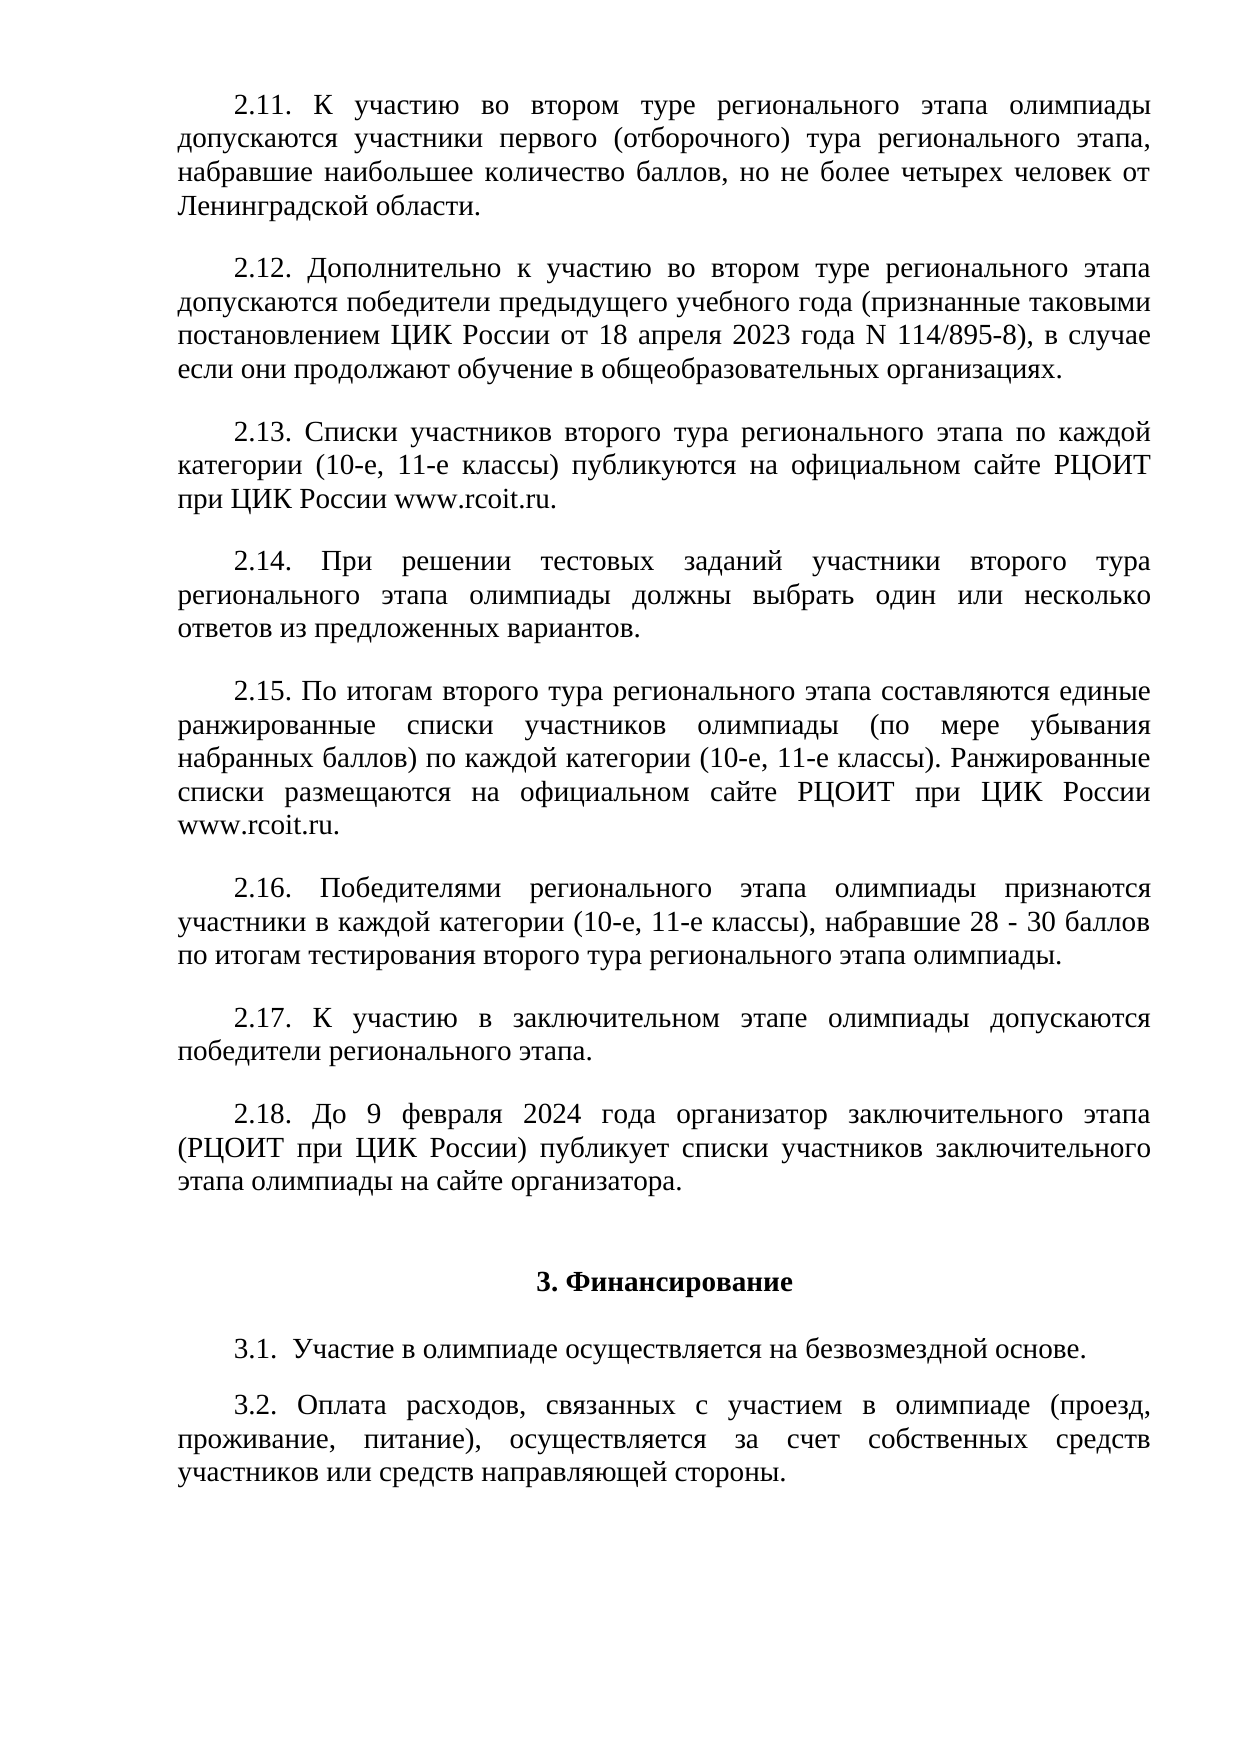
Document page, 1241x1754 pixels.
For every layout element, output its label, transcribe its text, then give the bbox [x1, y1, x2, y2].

text 2.17. К участию в заключительном этапе олимпиады допускаются победители регионального этапа. [177, 1000, 1152, 1067]
text 2.11. К участию во втором туре регионального этапа олимпиады допускаются участники первого (отборочного) тура регионального этапа, набравшие наибольшее количество баллов, но не более четырех человек от Ленинградской области. [177, 87, 1152, 221]
text 2.14. При решении тестовых заданий участники второго тура регионального этапа олимпиады должны выбрать один или несколько ответов из предложенных вариантов. [177, 543, 1152, 644]
title 3. Финансирование [177, 1264, 1152, 1297]
text 2.16. Победителями регионального этапа олимпиады признаются участники в каждой категории (10-е, 11-е классы), набравшие 28 - 30 баллов по итогам тестирования второго тура регионального этапа олимпиады. [177, 870, 1152, 971]
text 2.15. По итогам второго тура регионального этапа составляются единые ранжированные списки участников олимпиады (по мере убывания набранных баллов) по каждой категории (10-е, 11-е классы). Ранжированные списки размещаются на официальном сайте РЦОИТ при ЦИК России www.rcoit.ru. [177, 673, 1152, 841]
text 3.2. Оплата расходов, связанных с участием в олимпиаде (проезд, проживание, питание), осуществляется за счет собственных средств участников или средств направляющей стороны. [177, 1387, 1152, 1488]
text 2.13. Списки участников второго тура регионального этапа по каждой категории (10-е, 11-е классы) публикуются на официальном сайте РЦОИТ при ЦИК России www.rcoit.ru. [177, 414, 1152, 514]
text 2.18. До 9 февраля 2024 года организатор заключительного этапа (РЦОИТ при ЦИК России) публикует списки участников заключительного этапа олимпиады на сайте организатора. [177, 1096, 1152, 1197]
text 3.1. Участие в олимпиаде осуществляется на безвозмездной основе. [177, 1331, 1152, 1364]
text 2.12. Дополнительно к участию во втором туре регионального этапа допускаются победители предыдущего учебного года (признанные таковыми постановлением ЦИК России от 18 апреля 2023 года N 114/895-8), в случае если они продолжают обучение в общеобразовательных организациях. [177, 250, 1152, 384]
